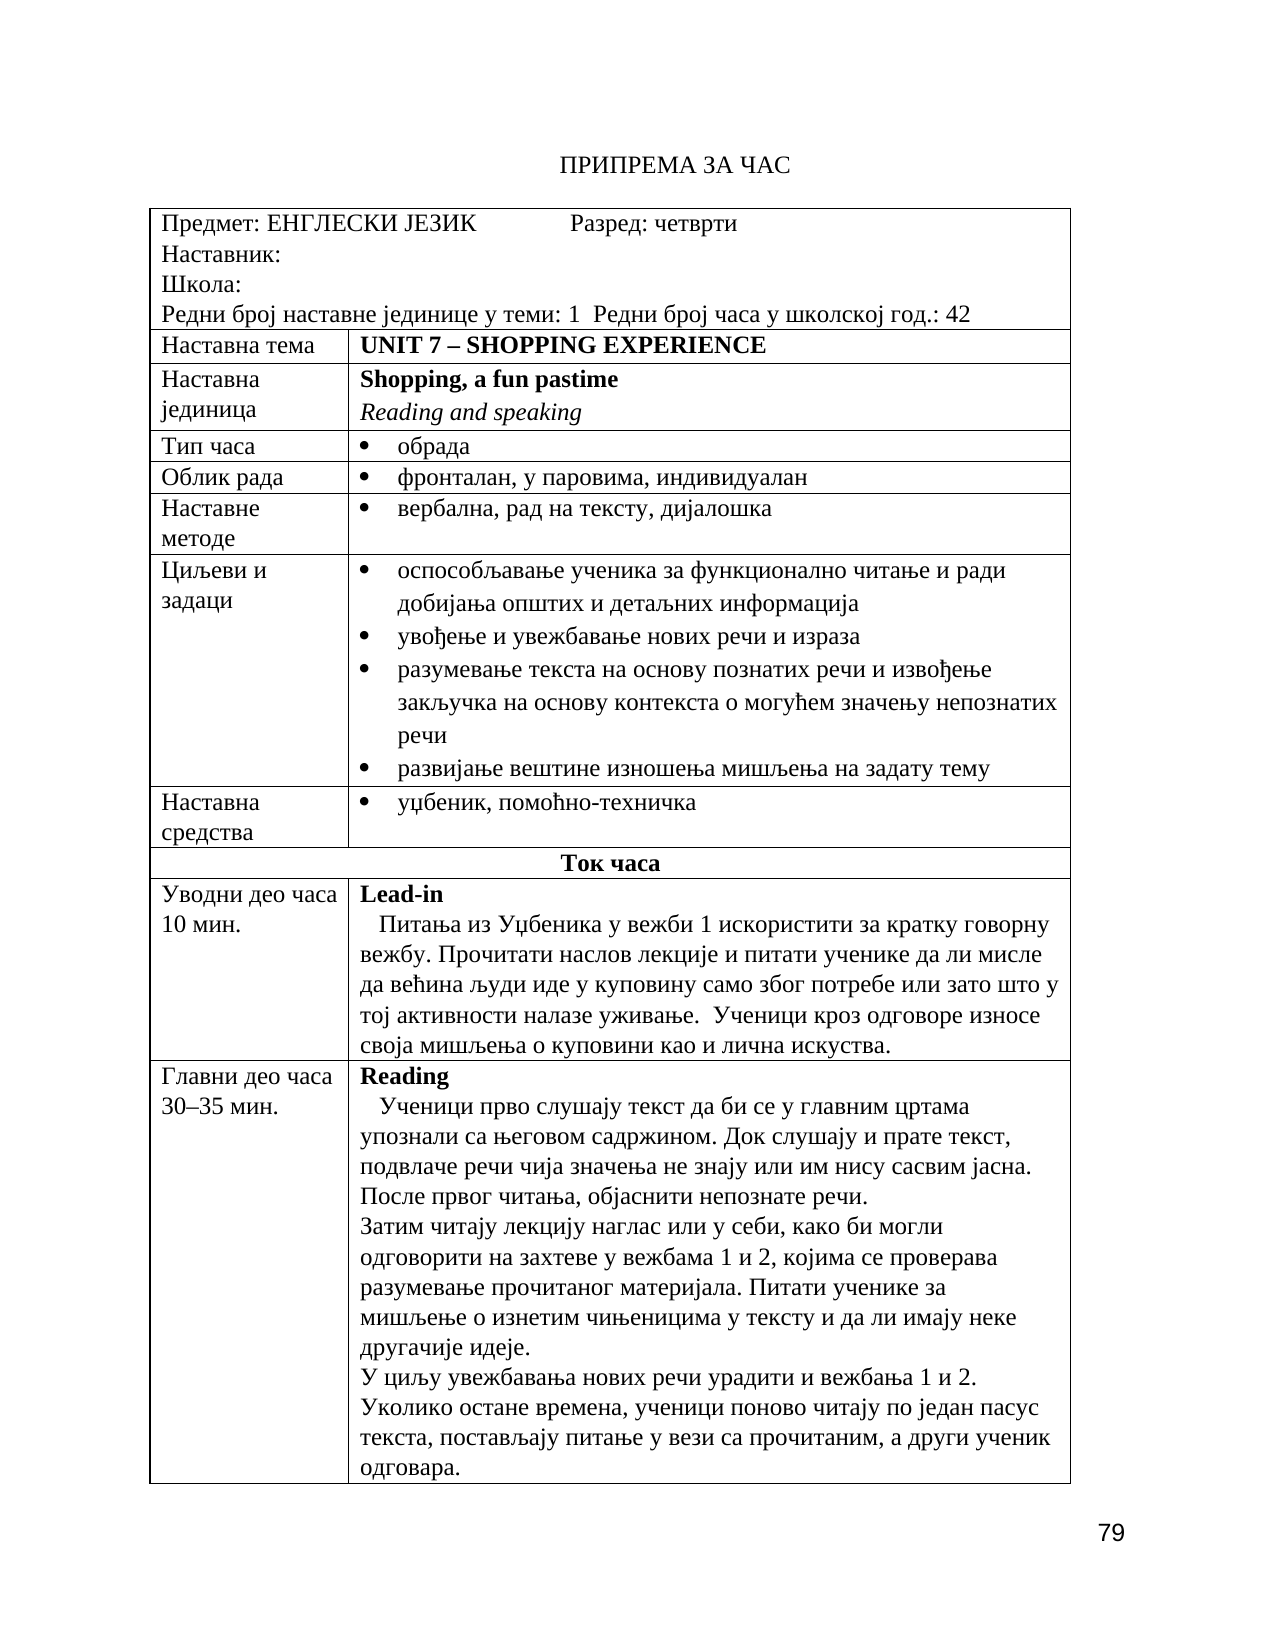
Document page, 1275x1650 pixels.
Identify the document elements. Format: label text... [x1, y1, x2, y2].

table_cell Reading Ученици прво слушају текст да би се у главним цртама упознали са његовом садржином. Док слушају и прате текст, подвлаче речи чија значења не знају или им нису сасвим јасна. После првог читања, објаснити непознате речи. Затим читају лекцију наглас или у себи, како би могли одговорити на захтеве у вежбама 1 и 2, којима се проверава разумевање прочитаног материјала. Питати ученике за мишљење о изнетим чињеницима у тексту и да ли имају неке другачије идеје. У циљу увежбавања нових речи урадити и вежбања 1 и 2. Уколико остане времена, ученици поново читају по један пасус текста, постављају питање у вези са прочитаним, а други ученик одговара. [349, 1061, 1070, 1482]
table_cell вербална, рад на тексту, дијалошка [349, 494, 1070, 554]
table_cell UNIT 7 – SHOPPING EXPERIENCE [349, 330, 1070, 363]
table_cell Lead-in Питања из Уџбеника у вежби 1 искористити за кратку говорну вежбу. Прочитати наслов лекције и питати ученике да ли мисле да већина људи иде у куповину само због потребе или зато што у тој активности налазе уживање. Ученици кроз одговоре износе своја мишљења о куповини као и лична искуства. [349, 879, 1070, 1060]
table_cell Тип часа [151, 431, 348, 461]
table_cell Наставне методе [151, 494, 348, 554]
table_header Предмет: ЕНГЛЕСКИ ЈЕЗИК Разред: четврти Наставник: Школа: Редни број наставне јединице у теми: 1 Редни број часа у школској год.: 42 [151, 209, 1070, 329]
table_cell Наставна тема [151, 330, 348, 363]
table_cell Главни део часа 30–35 мин. [151, 1061, 348, 1482]
table_cell обрада [349, 431, 1070, 461]
table_cell уџбеник, помоћно-техничка [349, 787, 1070, 847]
table_cell Облик рада [151, 462, 348, 492]
table_cell Shopping, a fun pastime Reading and speaking [349, 364, 1070, 430]
table_cell Ток часа [151, 848, 1070, 878]
table_cell фронталан, у паровима, индивидуалан [349, 462, 1070, 492]
table_cell оспособљавање ученика за функционално читање и ради добијања општих и детаљних информација увођење и увежбавање нових речи и израза разумевање текста на основу познатих речи и извођење закључка на основу контекста о могућем значењу непознатих речи развијање вештине изношења мишљења на задату тему [349, 555, 1070, 786]
table_cell Уводни део часа 10 мин. [151, 879, 348, 1060]
text ПРИПРЕМА ЗА ЧАС [150, 150, 1125, 179]
table_cell Наставна средства [151, 787, 348, 847]
table_cell Циљеви и задаци [151, 555, 348, 786]
table_cell Наставна јединица [151, 364, 348, 430]
